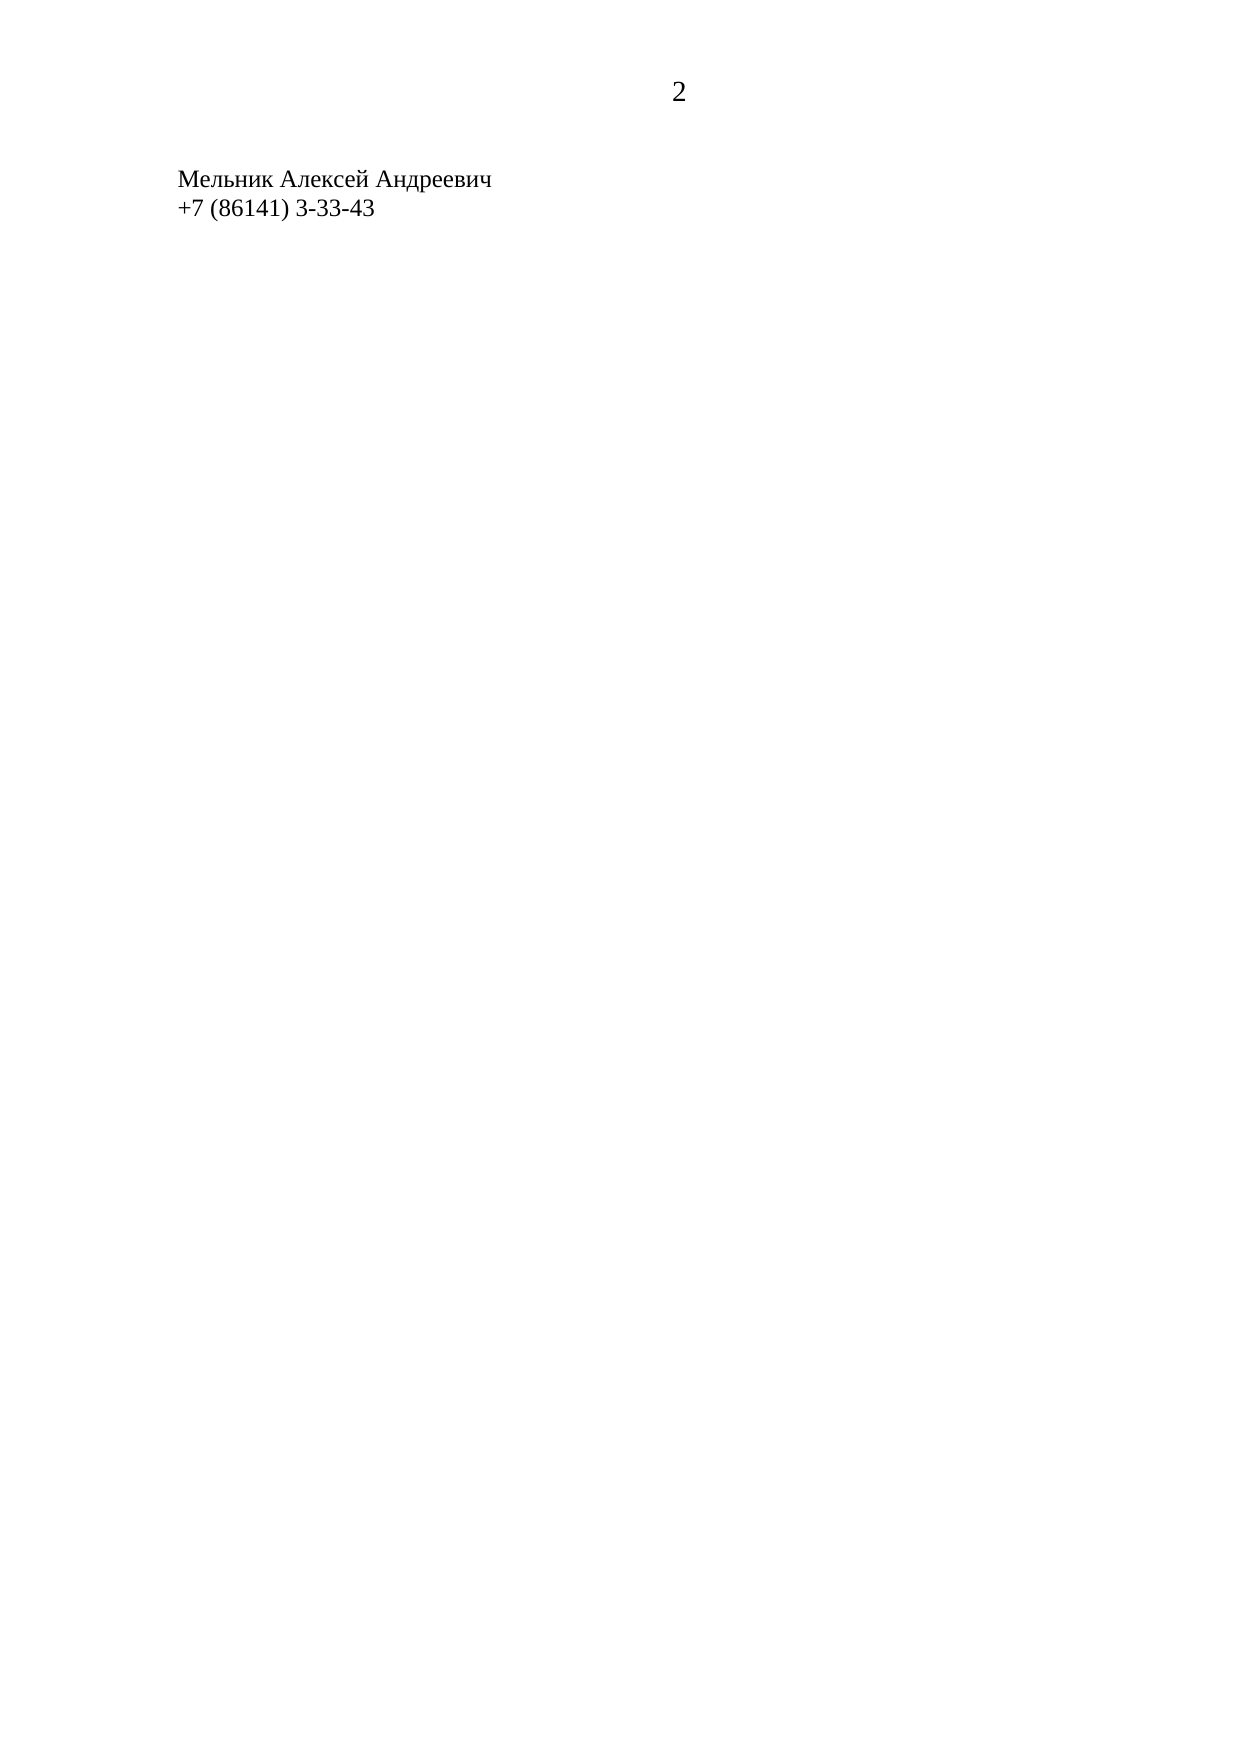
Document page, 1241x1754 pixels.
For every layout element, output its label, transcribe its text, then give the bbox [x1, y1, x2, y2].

text Мельник Алексей Андреевич [177, 164, 1181, 193]
text +7 (86141) 3-33-43 [177, 193, 1181, 222]
